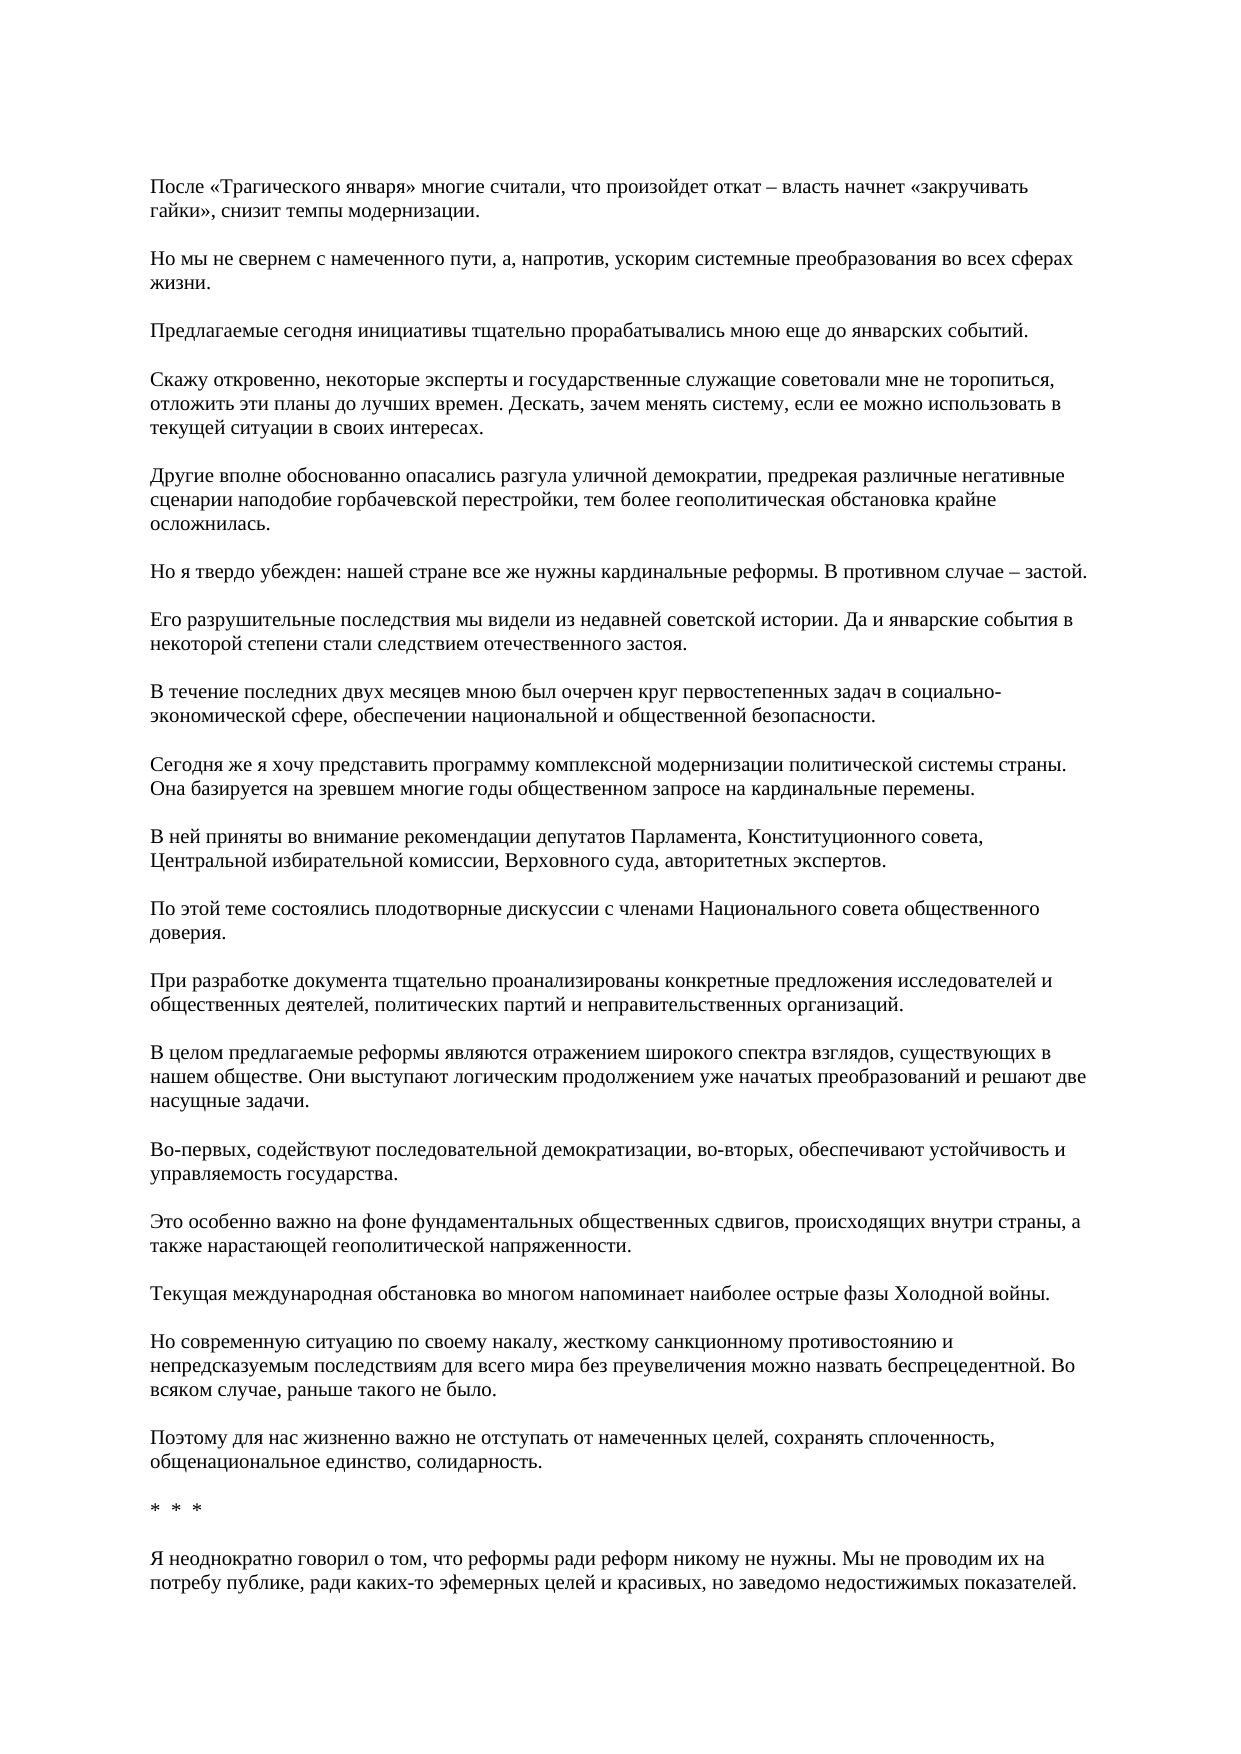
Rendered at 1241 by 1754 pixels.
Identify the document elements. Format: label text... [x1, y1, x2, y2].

text Сегодня же я хочу представить программу комплексной модернизации политической системы страны. Она базируется на зревшем многие годы общественном запросе на кардинальные перемены. [150, 752, 1090, 800]
text В целом предлагаемые реформы являются отражением широкого спектра взглядов, существующих в нашем обществе. Они выступают логическим продолжением уже начатых преобразований и решают две насущные задачи. [150, 1040, 1090, 1112]
text После «Трагического января» многие считали, что произойдет откат – власть начнет «закручивать гайки», снизит темпы модернизации. [150, 174, 1090, 222]
text При разработке документа тщательно проанализированы конкретные предложения исследователей и общественных деятелей, политических партий и неправительственных организаций. [150, 968, 1090, 1016]
text Это особенно важно на фоне фундаментальных общественных сдвигов, происходящих внутри страны, а также нарастающей геополитической напряженности. [150, 1209, 1090, 1257]
text Но я твердо убежден: нашей стране все же нужны кардинальные реформы. В противном случае – застой. [150, 559, 1090, 583]
text Предлагаемые сегодня инициативы тщательно прорабатывались мною еще до январских событий. [150, 318, 1090, 342]
text В ней приняты во внимание рекомендации депутатов Парламента, Конституционного совета, Центральной избирательной комиссии, Верховного суда, авторитетных экспертов. [150, 824, 1090, 872]
text Я неоднократно говорил о том, что реформы ради реформ никому не нужны. Мы не проводим их на потребу публике, ради каких-то эфемерных целей и красивых, но заведомо недостижимых показателей. [150, 1546, 1090, 1594]
text Текущая международная обстановка во многом напоминает наиболее острые фазы Холодной войны. [150, 1281, 1090, 1305]
text * * * [150, 1497, 1090, 1522]
text Во-первых, содействуют последовательной демократизации, во-вторых, обеспечивают устойчивость и управляемость государства. [150, 1137, 1090, 1185]
text Но современную ситуацию по своему накалу, жесткому санкционному противостоянию и непредсказуемым последствиям для всего мира без преувеличения можно назвать беспрецедентной. Во всяком случае, раньше такого не было. [150, 1329, 1090, 1401]
text В течение последних двух месяцев мною был очерчен круг первостепенных задач в социально-экономической сфере, обеспечении национальной и общественной безопасности. [150, 679, 1090, 727]
text По этой теме состоялись плодотворные дискуссии с членами Национального совета общественного доверия. [150, 896, 1090, 944]
text Его разрушительные последствия мы видели из недавней советской истории. Да и январские события в некоторой степени стали следствием отечественного застоя. [150, 607, 1090, 655]
text Другие вполне обоснованно опасались разгула уличной демократии, предрекая различные негативные сценарии наподобие горбачевской перестройки, тем более геополитическая обстановка крайне осложнилась. [150, 463, 1090, 535]
text Но мы не свернем с намеченного пути, а, напротив, ускорим системные преобразования во всех сферах жизни. [150, 246, 1090, 294]
text Поэтому для нас жизненно важно не отступать от намеченных целей, сохранять сплоченность, общенациональное единство, солидарность. [150, 1425, 1090, 1473]
text Скажу откровенно, некоторые эксперты и государственные служащие советовали мне не торопиться, отложить эти планы до лучших времен. Дескать, зачем менять систему, если ее можно использовать в текущей ситуации в своих интересах. [150, 367, 1090, 439]
